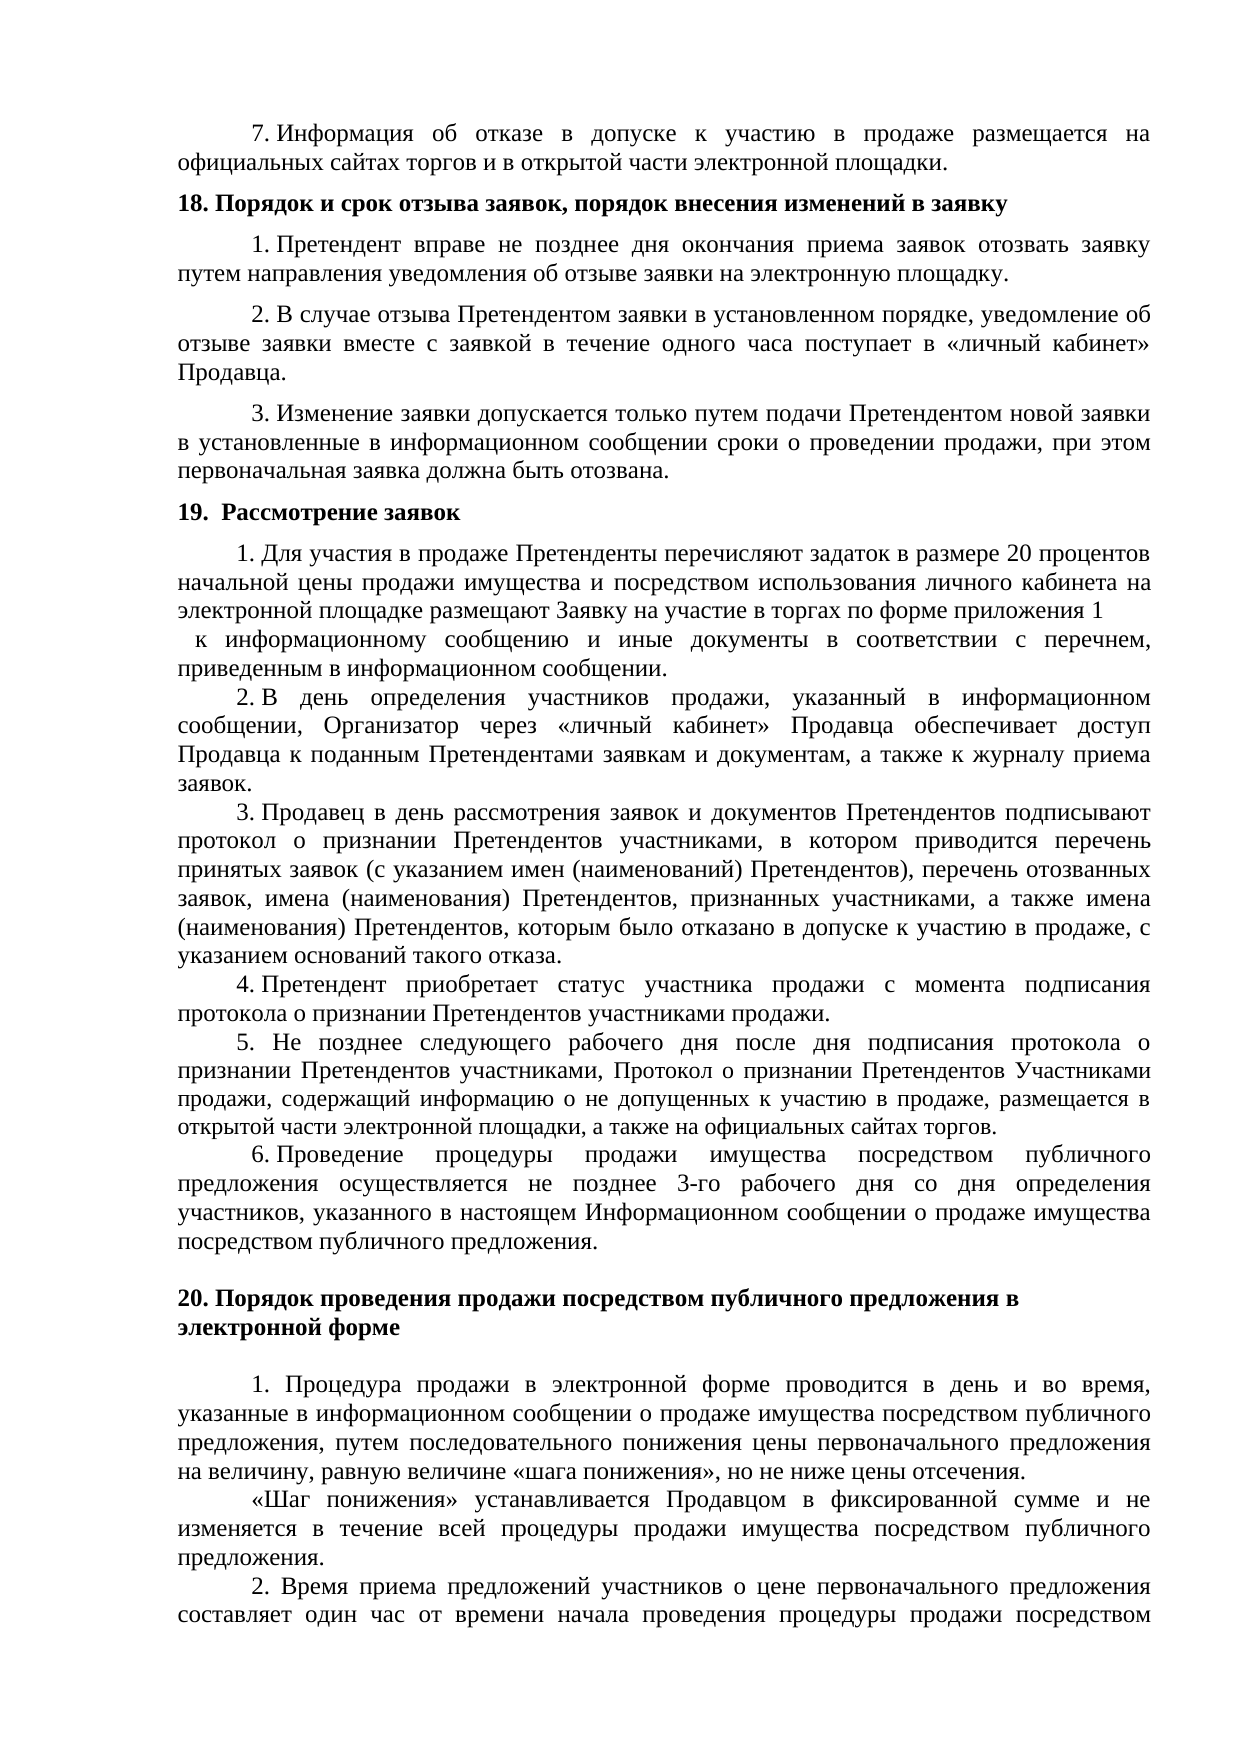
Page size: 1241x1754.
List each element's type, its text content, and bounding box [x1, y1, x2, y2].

text 2. В случае отзыва Претендентом заявки в установленном порядке, уведомление об отзыве заявки вместе с заявкой в течение одного часа поступает в «личный кабинет» Продавца. [177, 299, 1152, 386]
text 19. Рассмотрение заявок [177, 497, 1152, 526]
text 3. Изменение заявки допускается только путем подачи Претендентом новой заявки в установленные в информационном сообщении сроки о проведении продажи, при этом первоначальная заявка должна быть отозвана. [177, 398, 1152, 484]
text «Шаг понижения» устанавливается Продавцом в фиксированной сумме и не изменяется в течение всей процедуры продажи имущества посредством публичного предложения. [177, 1484, 1152, 1571]
text 20. Порядок проведения продажи посредством публичного предложения в электронной форме [177, 1283, 1152, 1341]
text к информационному сообщению и иные документы в соответствии с перечнем, приведенным в информационном сообщении. [177, 624, 1152, 682]
text 18. Порядок и срок отзыва заявок, порядок внесения изменений в заявку [177, 188, 1152, 217]
text 6. Проведение процедуры продажи имущества посредством публичного предложения осуществляется не позднее 3-го рабочего дня со дня определения участников, указанного в настоящем Информационном сообщении о продаже имущества посредством публичного предложения. [177, 1139, 1152, 1254]
text 7. Информация об отказе в допуске к участию в продаже размещается на официальных сайтах торгов и в открытой части электронной площадки. [177, 118, 1152, 176]
text 1. Претендент вправе не позднее дня окончания приема заявок отозвать заявку путем направления уведомления об отзыве заявки на электронную площадку. [177, 229, 1152, 287]
text 3. Продавец в день рассмотрения заявок и документов Претендентов подписывают протокол о признании Претендентов участниками, в котором приводится перечень принятых заявок (с указанием имен (наименований) Претендентов), перечень отозванных заявок, имена (наименования) Претендентов, признанных участниками, а также имена (наименования) Претендентов, которым было отказано в допуске к участию в продаже, с указанием оснований такого отказа. [177, 797, 1152, 969]
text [177, 1571, 1152, 1628]
text 5. Не позднее следующего рабочего дня после дня подписания протокола о признании Претендентов участниками, Протокол о признании Претендентов Участниками продажи, содержащий информацию о не допущенных к участию в продаже, размещается в открытой части электронной площадки, а также на официальных сайтах торгов. [177, 1027, 1152, 1139]
text 1. Процедура продажи в электронной форме проводится в день и во время, указанные в информационном сообщении о продаже имущества посредством публичного предложения, путем последовательного понижения цены первоначального предложения на величину, равную величине «шага понижения», но не ниже цены отсечения. [177, 1369, 1152, 1484]
text 2. В день определения участников продажи, указанный в информационном сообщении, Организатор через «личный кабинет» Продавца обеспечивает доступ Продавца к поданным Претендентами заявкам и документам, а также к журналу приема заявок. [177, 682, 1152, 797]
text 1. Для участия в продаже Претенденты перечисляют задаток в размере 20 процентов начальной цены продажи имущества и посредством использования личного кабинета на электронной площадке размещают Заявку на участие в торгах по форме приложения 1 [177, 538, 1152, 624]
text 4. Претендент приобретает статус участника продажи с момента подписания протокола о признании Претендентов участниками продажи. [177, 969, 1152, 1027]
